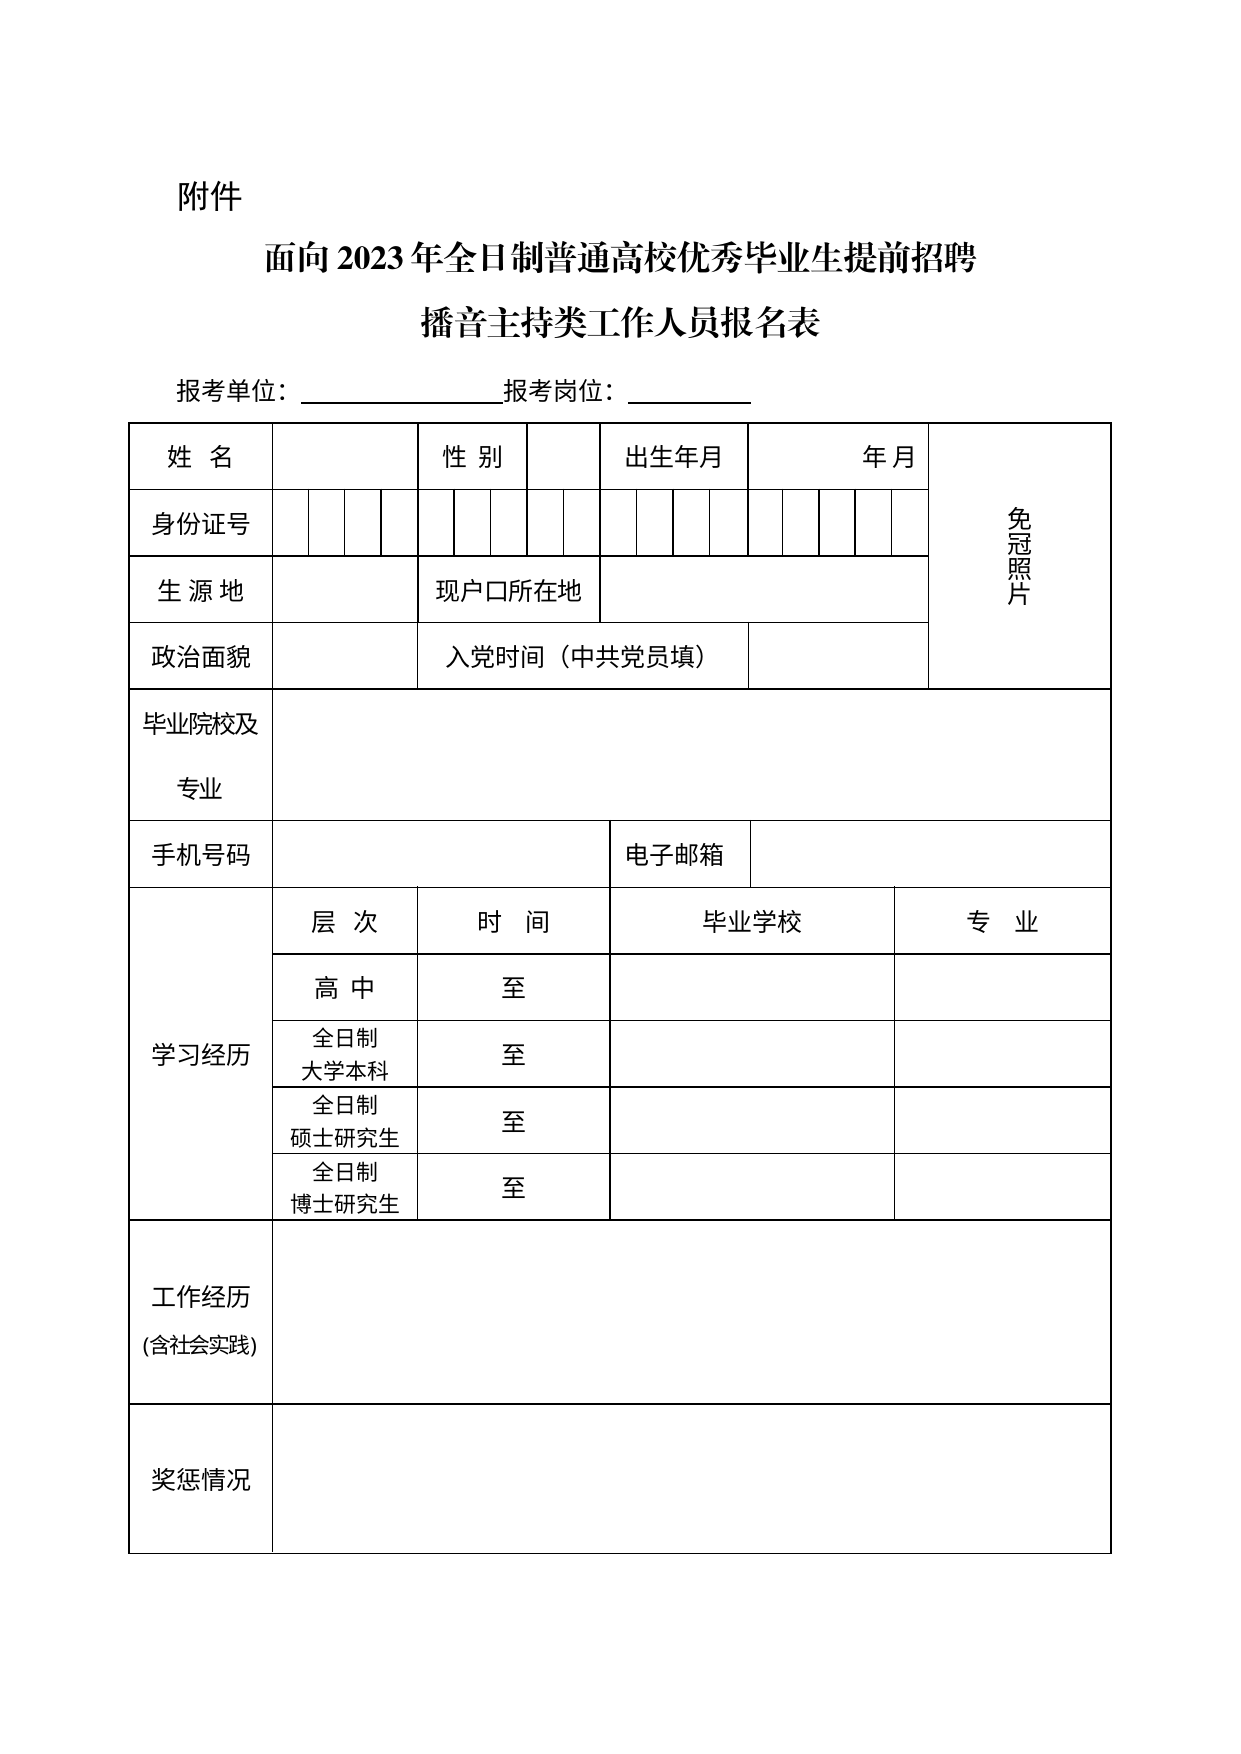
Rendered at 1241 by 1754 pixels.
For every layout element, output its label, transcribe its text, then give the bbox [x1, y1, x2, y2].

table_cell [273, 557, 417, 622]
table_cell 生 源 地 [130, 557, 272, 622]
table_cell [273, 821, 609, 886]
table_cell [895, 1021, 1110, 1086]
table_cell [564, 490, 599, 555]
table_cell [611, 1154, 894, 1219]
table_cell 全日制 博士研究生 [273, 1154, 417, 1219]
table_cell [892, 490, 928, 555]
table_cell [611, 1021, 894, 1086]
table_header [273, 424, 417, 488]
table_cell [611, 1088, 894, 1153]
table_cell 政治面貌 [130, 623, 272, 688]
table_cell [710, 490, 747, 555]
table_cell 电子邮箱 [611, 821, 750, 886]
table_cell 高 中 [273, 955, 417, 1019]
table_cell [856, 490, 891, 555]
table_cell 奖惩情况 [130, 1405, 272, 1552]
table_cell 时 间 [418, 888, 609, 953]
table_cell [751, 821, 1110, 886]
table_cell 层 次 [273, 888, 417, 953]
table_cell 现户口所在地 [419, 557, 599, 622]
text 报考单位： 报考岗位： [176, 357, 1064, 422]
table_cell 至 [418, 1021, 609, 1086]
text 面向2023年全日制普通高校优秀毕业生提前招聘 [176, 227, 1064, 292]
table_cell 毕业院校及专业 [130, 690, 272, 820]
table_cell [491, 490, 526, 555]
text 附件 [176, 162, 1064, 227]
table_cell [783, 490, 818, 555]
table_cell [528, 490, 563, 555]
table_cell [749, 623, 928, 688]
table_cell [273, 1405, 1110, 1552]
table_cell [455, 490, 490, 555]
table_cell [382, 490, 417, 555]
table_header [528, 424, 599, 488]
table_cell [749, 490, 782, 555]
table_cell [273, 690, 1110, 820]
table_cell [637, 490, 672, 555]
table_cell 手机号码 [130, 821, 272, 886]
table_cell 至 [418, 955, 609, 1019]
table_cell 入党时间（中共党员填） [418, 623, 748, 688]
table_cell 毕业学校 [611, 888, 894, 953]
table_cell [895, 1088, 1110, 1153]
table_header 性 别 [419, 424, 526, 488]
table_cell 学习经历 [130, 888, 272, 1219]
table_cell 专 业 [895, 888, 1110, 953]
table_cell [601, 557, 928, 622]
table_cell [419, 490, 453, 555]
table_cell 至 [418, 1154, 609, 1219]
table_header 年 月 [749, 424, 928, 488]
table_cell 至 [418, 1088, 609, 1153]
text 播音主持类工作人员报名表 [176, 292, 1064, 357]
table_cell [309, 490, 344, 555]
table_header 出生年月 [601, 424, 747, 488]
table_header 免冠照片 [929, 424, 1110, 688]
table_cell [601, 490, 636, 555]
table_cell [611, 955, 894, 1019]
table_header 姓 名 [130, 424, 272, 488]
table_cell [345, 490, 380, 555]
table_cell [674, 490, 709, 555]
table_cell [895, 955, 1110, 1019]
table_cell [273, 1221, 1110, 1403]
table_cell [820, 490, 854, 555]
table_cell [273, 623, 417, 688]
table_cell [273, 490, 308, 555]
table_cell 工作经历 (含社会实践) [130, 1221, 272, 1403]
table_cell 全日制 大学本科 [273, 1021, 417, 1086]
table_cell [895, 1154, 1110, 1219]
table_cell 全日制 硕士研究生 [273, 1088, 417, 1153]
table_cell 身份证号 [130, 490, 272, 555]
